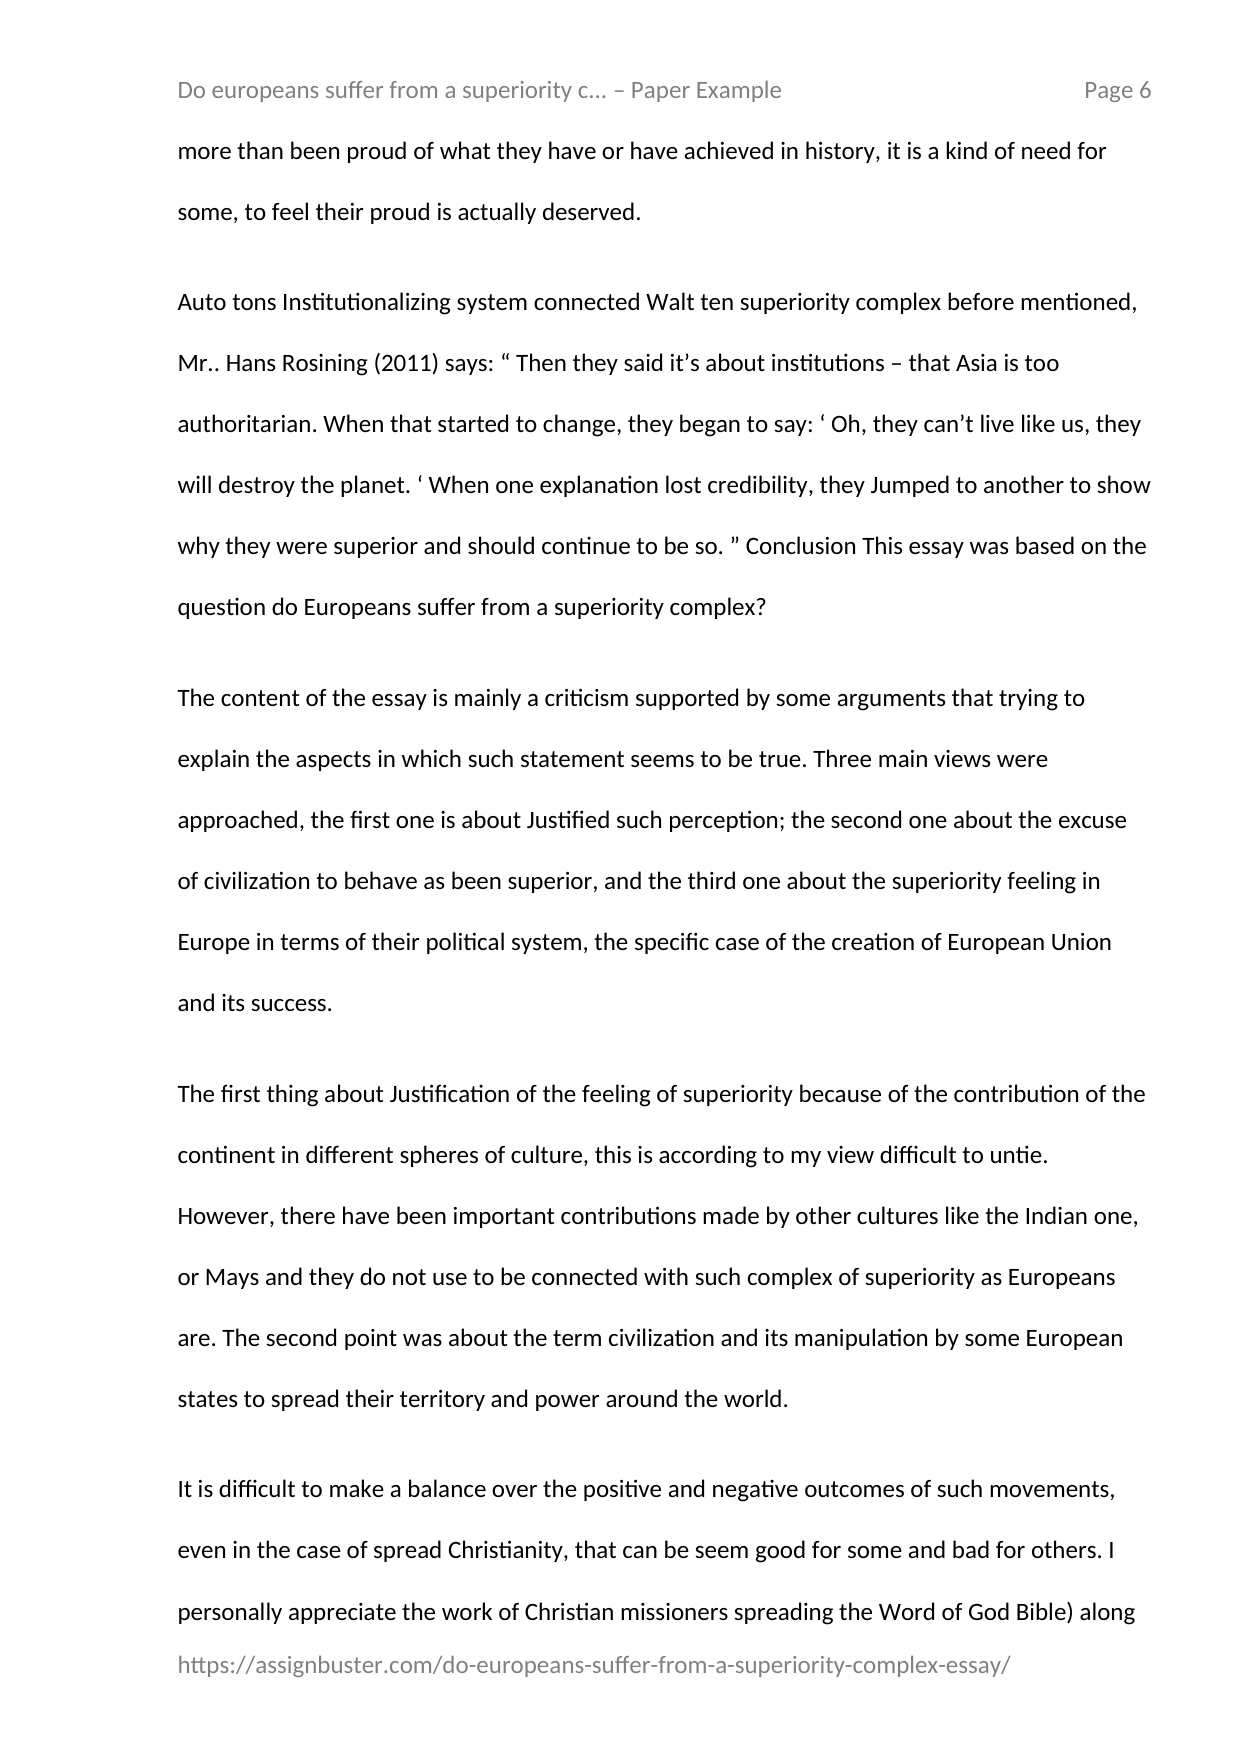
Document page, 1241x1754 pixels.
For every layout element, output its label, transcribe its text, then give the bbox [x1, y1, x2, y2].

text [177, 135, 1152, 226]
text The content of the essay is mainly a criticism supported by some arguments that trying to explain the aspects in which such statement seems to be true. Three main views were approached, the first one is about Justified such perception; the second one about the excuse of civilization to behave as been superior, and the third one about the superiority feeling in Europe in terms of their political system, the specific case of the creation of European Union and its success. [177, 682, 1152, 1018]
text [177, 1473, 1152, 1626]
text Auto tons Institutionalizing system connected Walt ten superiority complex before mentioned, Mr.. Hans Rosining (2011) says: “ Then they said it’s about institutions – that Asia is too authoritarian. When that started to change, they began to say: ‘ Oh, they can’t live like us, they will destroy the planet. ‘ When one explanation lost credibility, they Jumped to another to show why they were superior and should continue to be so. ” Conclusion This essay was based on the question do Europeans suffer from a superiority complex? [177, 286, 1152, 622]
text The first thing about Justification of the feeling of superiority because of the contribution of the continent in different spheres of culture, this is according to my view difficult to untie. However, there have been important contributions made by other cultures like the Indian one, or Mays and they do not use to be connected with such complex of superiority as Europeans are. The second point was about the term civilization and its manipulation by some European states to spread their territory and power around the world. [177, 1078, 1152, 1413]
